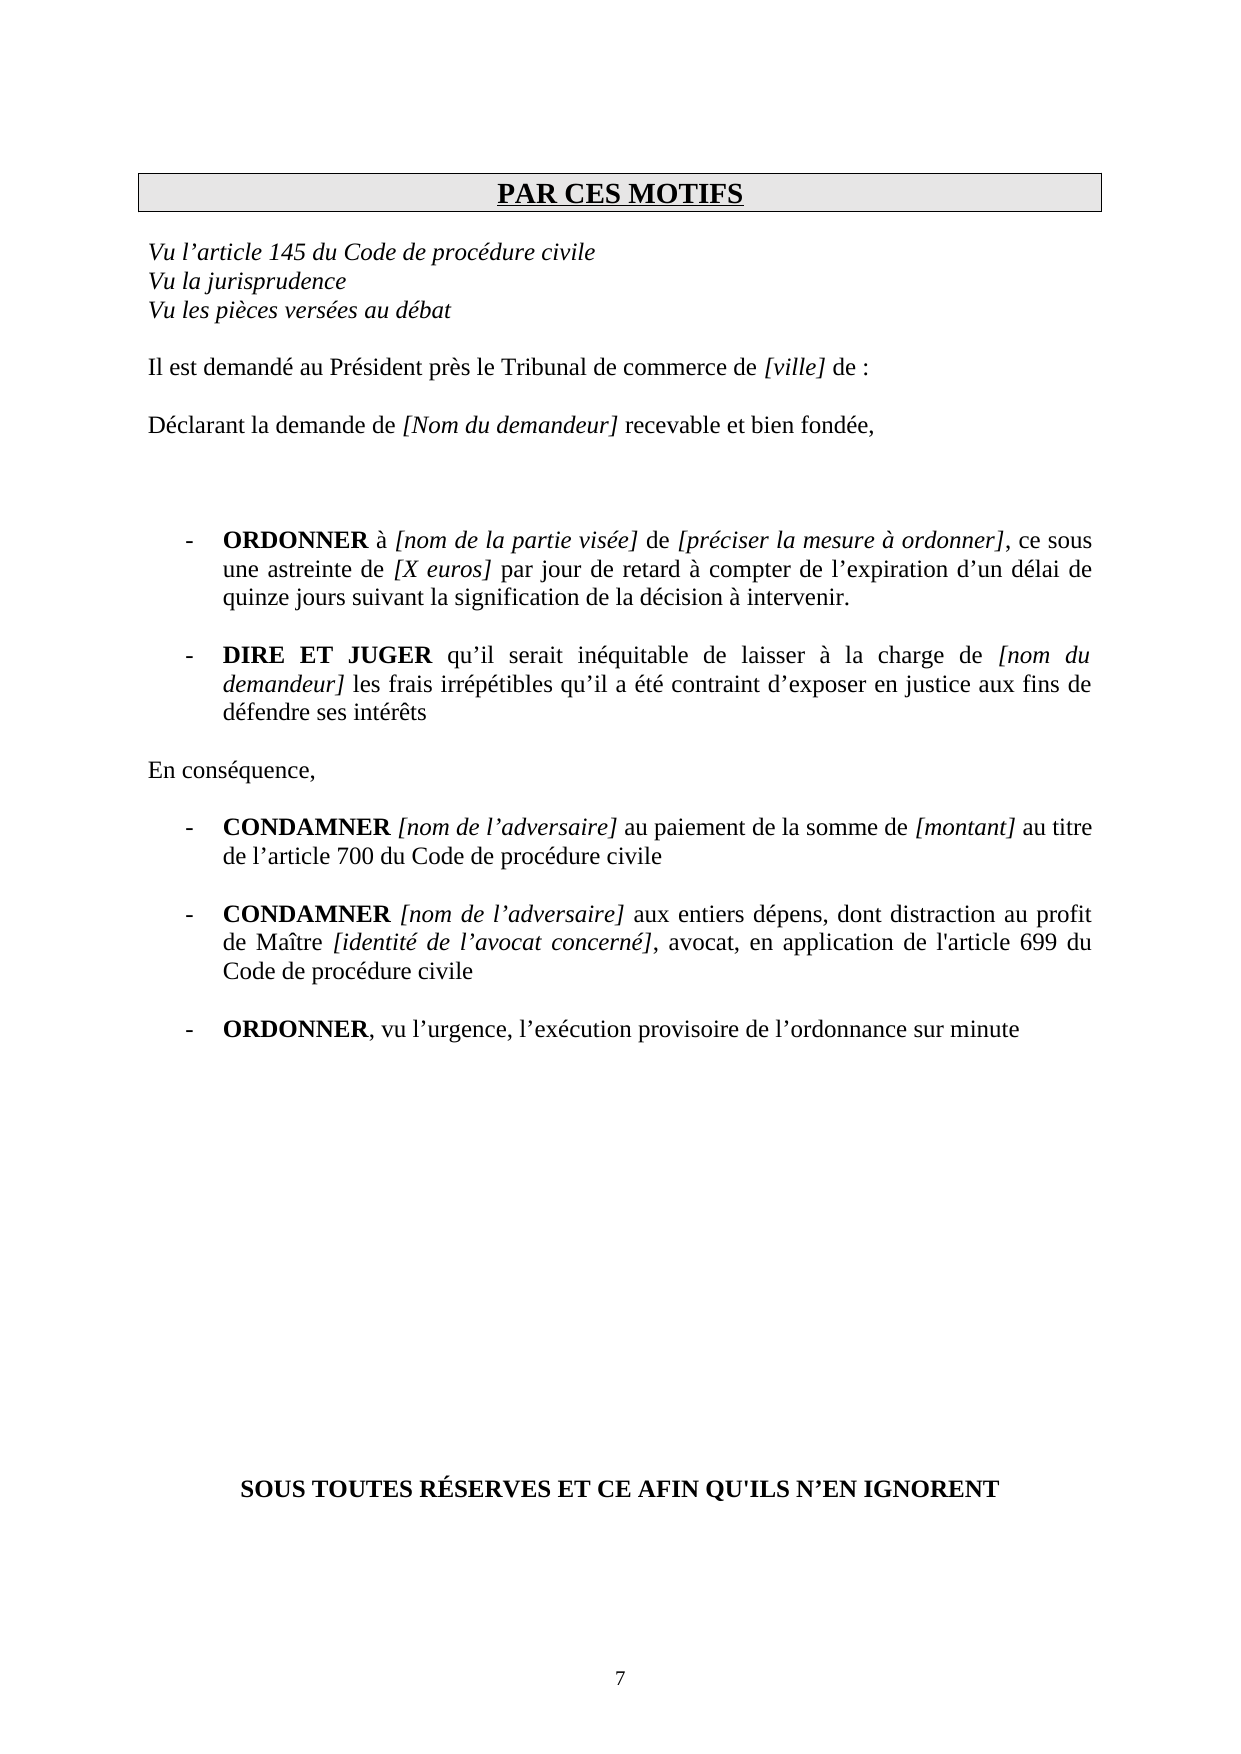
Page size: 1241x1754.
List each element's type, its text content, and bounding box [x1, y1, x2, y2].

list CONDAMNER [nom de l’adversaire] aux entiers dépens, dont distraction au profit de Maître [identité de l’avocat concerné], avocat, en application de l'article 699 du Code de procédure civile [185, 899, 1092, 985]
text PAR CES MOTIFS [139, 174, 1101, 211]
list DIRE ET JUGER qu’il serait inéquitable de laisser à la charge de [nom du demandeur] les frais irrépétibles qu’il a été contraint d’exposer en justice aux fins de défendre ses intérêts [185, 640, 1092, 726]
text Déclarant la demande de [Nom du demandeur] recevable et bien fondée, [148, 410, 1092, 439]
text Vu la jurisprudence [148, 266, 1092, 295]
list ORDONNER à [nom de la partie visée] de [préciser la mesure à ordonner], ce sous une astreinte de [X euros] par jour de retard à compter de l’expiration d’un délai de quinze jours suivant la signification de la décision à intervenir. [185, 525, 1092, 611]
text Vu les pièces versées au débat [148, 295, 1092, 324]
text Vu l’article 145 du Code de procédure civile [148, 237, 1092, 266]
text En conséquence, [148, 755, 1092, 784]
text SOUS TOUTES RÉSERVES ET CE AFIN QU'ILS N’EN IGNORENT [148, 1474, 1092, 1502]
list ORDONNER, vu l’urgence, l’exécution provisoire de l’ordonnance sur minute [185, 1014, 1092, 1042]
text Il est demandé au Président près le Tribunal de commerce de [ville] de : [148, 352, 1092, 381]
list CONDAMNER [nom de l’adversaire] au paiement de la somme de [montant] au titre de l’article 700 du Code de procédure civile [185, 812, 1092, 870]
